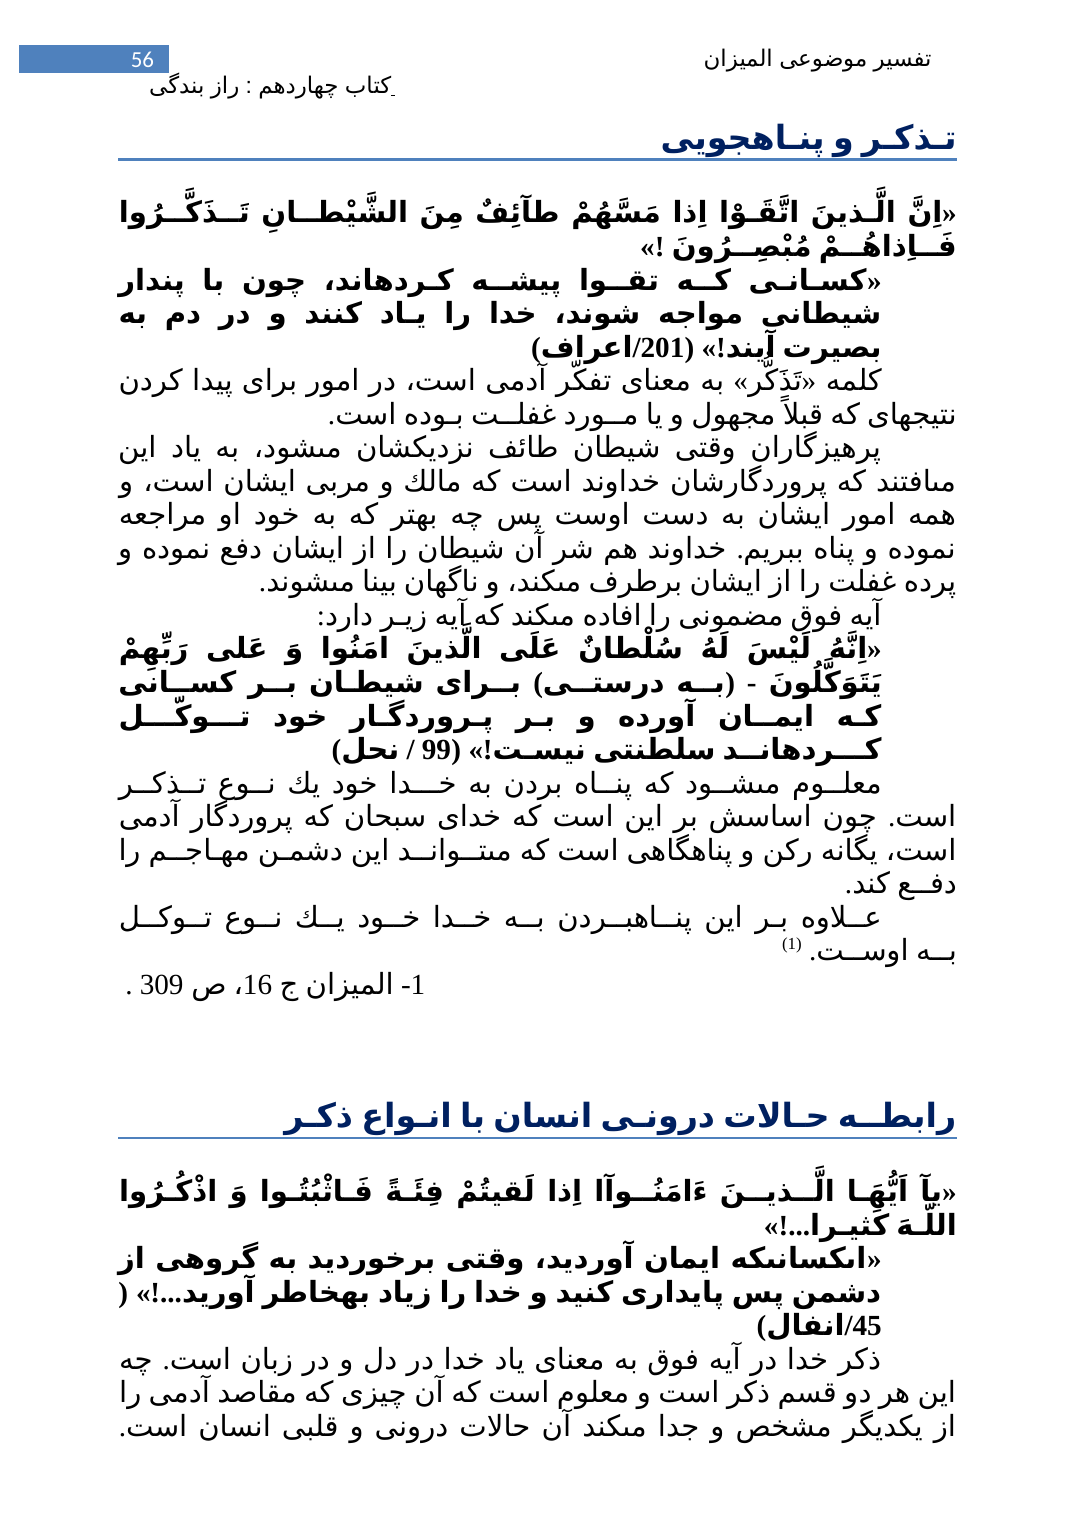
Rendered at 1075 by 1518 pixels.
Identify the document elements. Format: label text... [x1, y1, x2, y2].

text «يآ اَيُّهَـا الَّــذيــنَ ءَامَنُــوآا اِذا لَقيتُمْ فِئَـةً فَـاثْبُتُـوا وَ اذْكُـرُوا اللّـهَ كَثيـرا...!» [118, 1174, 957, 1241]
text «اِنَّ الَّـذينَ اتَّقَـوْا اِذا مَسَّهُمْ طآئِفٌ مِنَ الشَّيْطــانِ تَــذَكَّــرُوا فَــاِذاهُــمْ مُبْصِــرُونَ !» [118, 196, 957, 263]
text معلــوم مى‏شــود كه پنــاه بردن به خـــدا خود يك نــوع تــذكــر است. چون اساسش بر اين است كه خداى سبحان كه پروردگار آدمى است، يگانه ركن و پناهگاهى است كه مى‏تــوانــد اين دشمـن مهـاجــم را دفــع كند. [118, 766, 957, 900]
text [118, 1342, 957, 1442]
subtitle رابطــه حـالات درونـى انسان با انـواع ذكـر [118, 1097, 957, 1137]
text كلمه «تَذَكُّر» به معناى تفكّر آدمى است، در امور براى پيدا كردن نتيجه‏اى كه قبلاً مجهول و يا مــورد غفلــت بـوده است. [118, 363, 957, 430]
subtitle تـذكـر و پنـاه‏جويى [118, 118, 957, 158]
text 1- الميزان ج 16، ص 309 . [118, 967, 957, 1001]
text «اِنَّهُ لَيْسَ لَهُ سُلْطانٌ عَلَى الَّذينَ امَنُوا وَ عَلى رَبِّهِمْ يَتَوَكَّلُونَ - (بــه درستــى) بــراى شيطـان بــر كســانى كـه ايمــان آورده و بـر پـروردگـار خود تـــوكّـــل كـــرده‏انــد سلطنتى نيسـت!» (99 / نحل) [118, 632, 882, 766]
text «اى‏كسانى‏كه ايمان ‏آورديد، وقتى برخورديد به ‏گروهى ‏از دشمن پس‏ پايدارى‏ كنيد و خدا را زياد به‏خاطر آوريد...!» (45/انفال) [118, 1241, 882, 1342]
text عــلاوه بـر اين پنــاه‏بــردن بــه خــدا خــود يــك نــوع تــوكــل بــه اوســت. (1) [118, 900, 957, 967]
text آيه فوق مضمونى را افاده مى‏كند كه آيه زيـر دارد: [118, 598, 957, 632]
text پرهيزگاران وقتى شيطان طائف نزديكشان مى‏شود، به ياد اين مى‏افتند كه پروردگارشان خداوند است كه مالك و مربى ايشان است، و همه امور ايشان به دست اوست پس چه بهتر كه به خود او مراجعه نموده و پناه ببريم. خداوند هم شر آن شيطان را از ايشان دفع نموده و پرده غفلت را از ايشان برطرف مى‏كند، و ناگهان بينا مى‏شوند. [118, 430, 957, 598]
text «كسـانـى كــه تقــوا پيشــه كـرده‏اند، چون با پندار شيطانى مواجه شوند، خدا را يـاد كنند و در دم به بصيرت آيند!» (201/اعراف) [118, 263, 882, 363]
